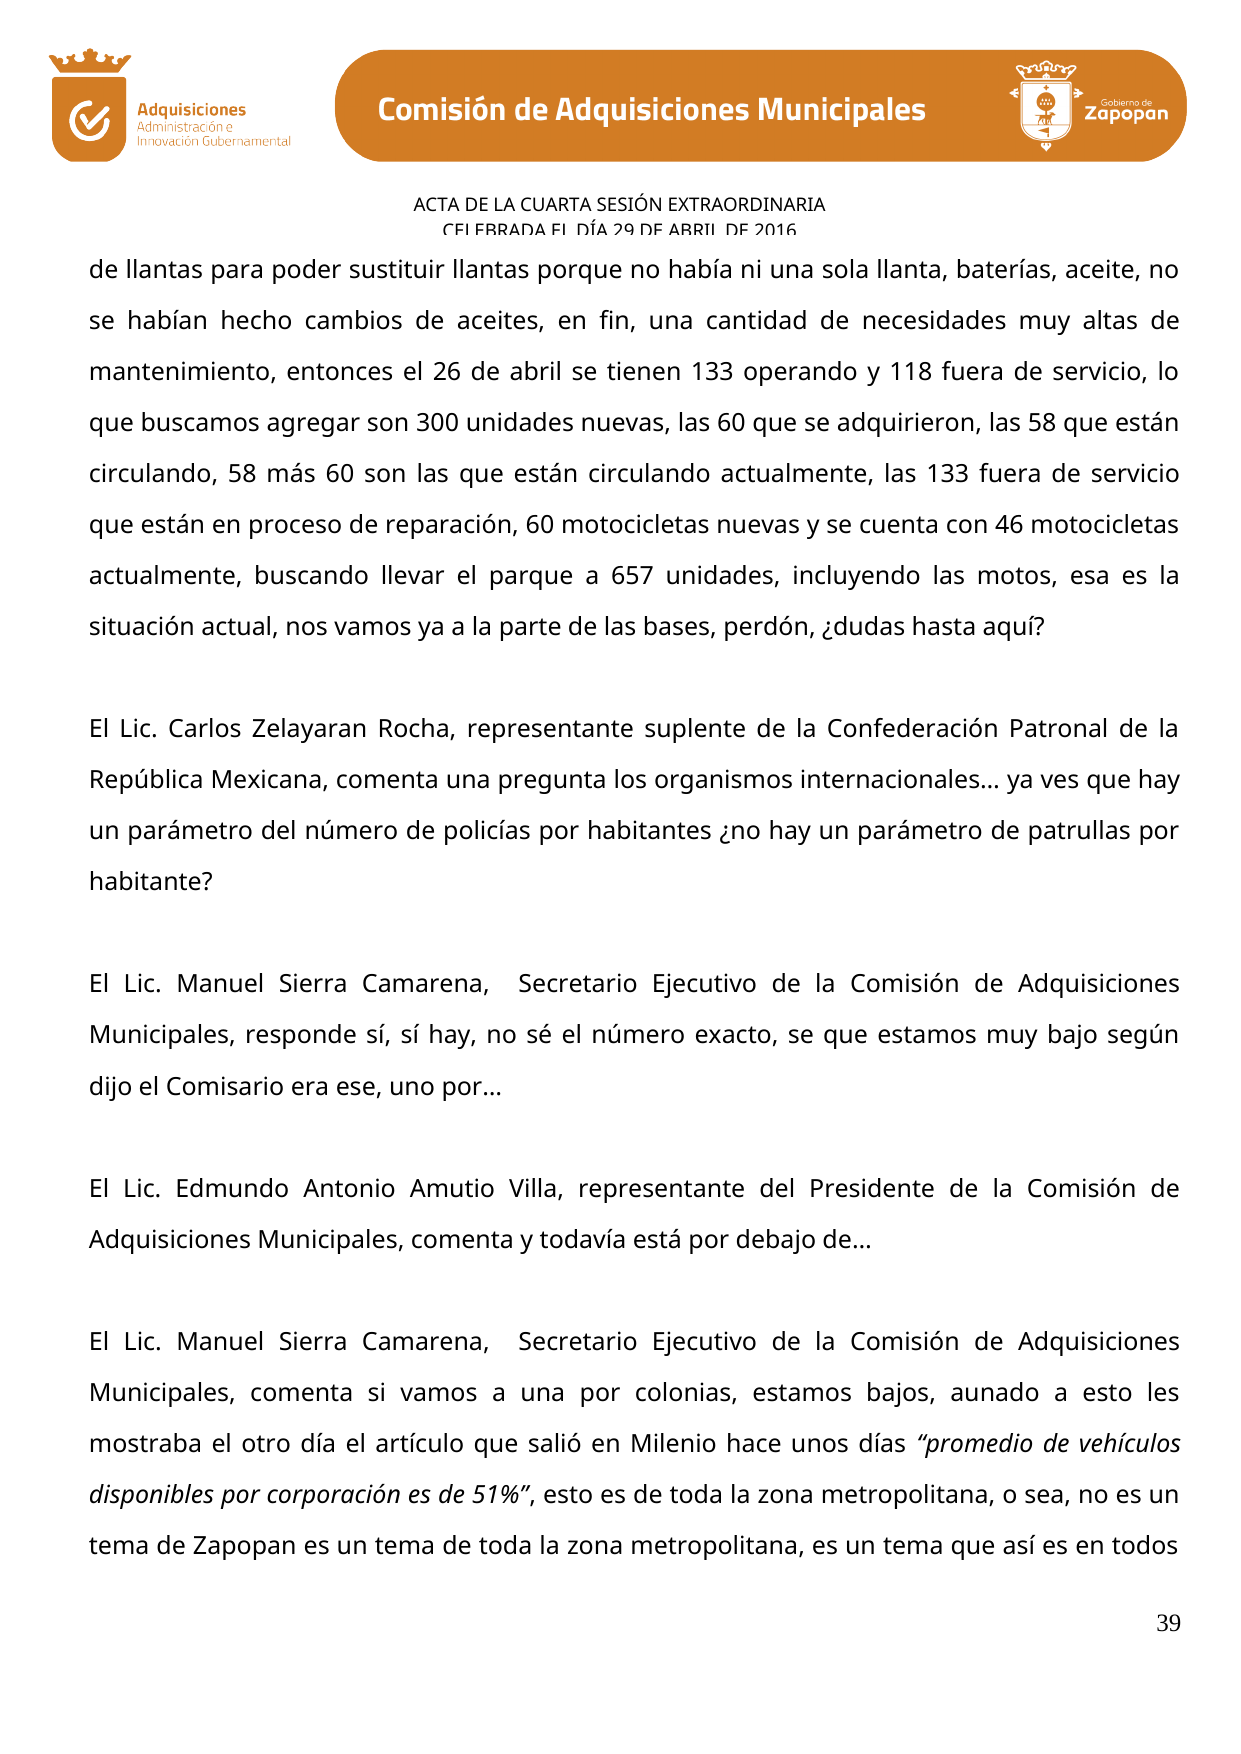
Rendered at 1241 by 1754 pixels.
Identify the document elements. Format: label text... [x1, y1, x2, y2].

list El Lic. Carlos Zelayaran Rocha, representante suplente de la Confederación Patronal de la República Mexicana, comenta una pregunta los organismos internacionales… ya ves que hay un parámetro del número de policías por habitantes ¿no hay un parámetro de patrullas por habitante? [89, 711, 1181, 898]
list El Lic. Manuel Sierra Camarena, Secretario Ejecutivo de la Comisión de Adquisiciones Municipales, responde sí, sí hay, no sé el número exacto, se que estamos muy bajo según dijo el Comisario era ese, uno por… [89, 966, 1181, 1102]
picture [46, 45, 1196, 162]
list El Lic. Edmundo Antonio Amutio Villa, representante del Presidente de la Comisión de Adquisiciones Municipales, comenta y todavía está por debajo de… [89, 1170, 1181, 1255]
